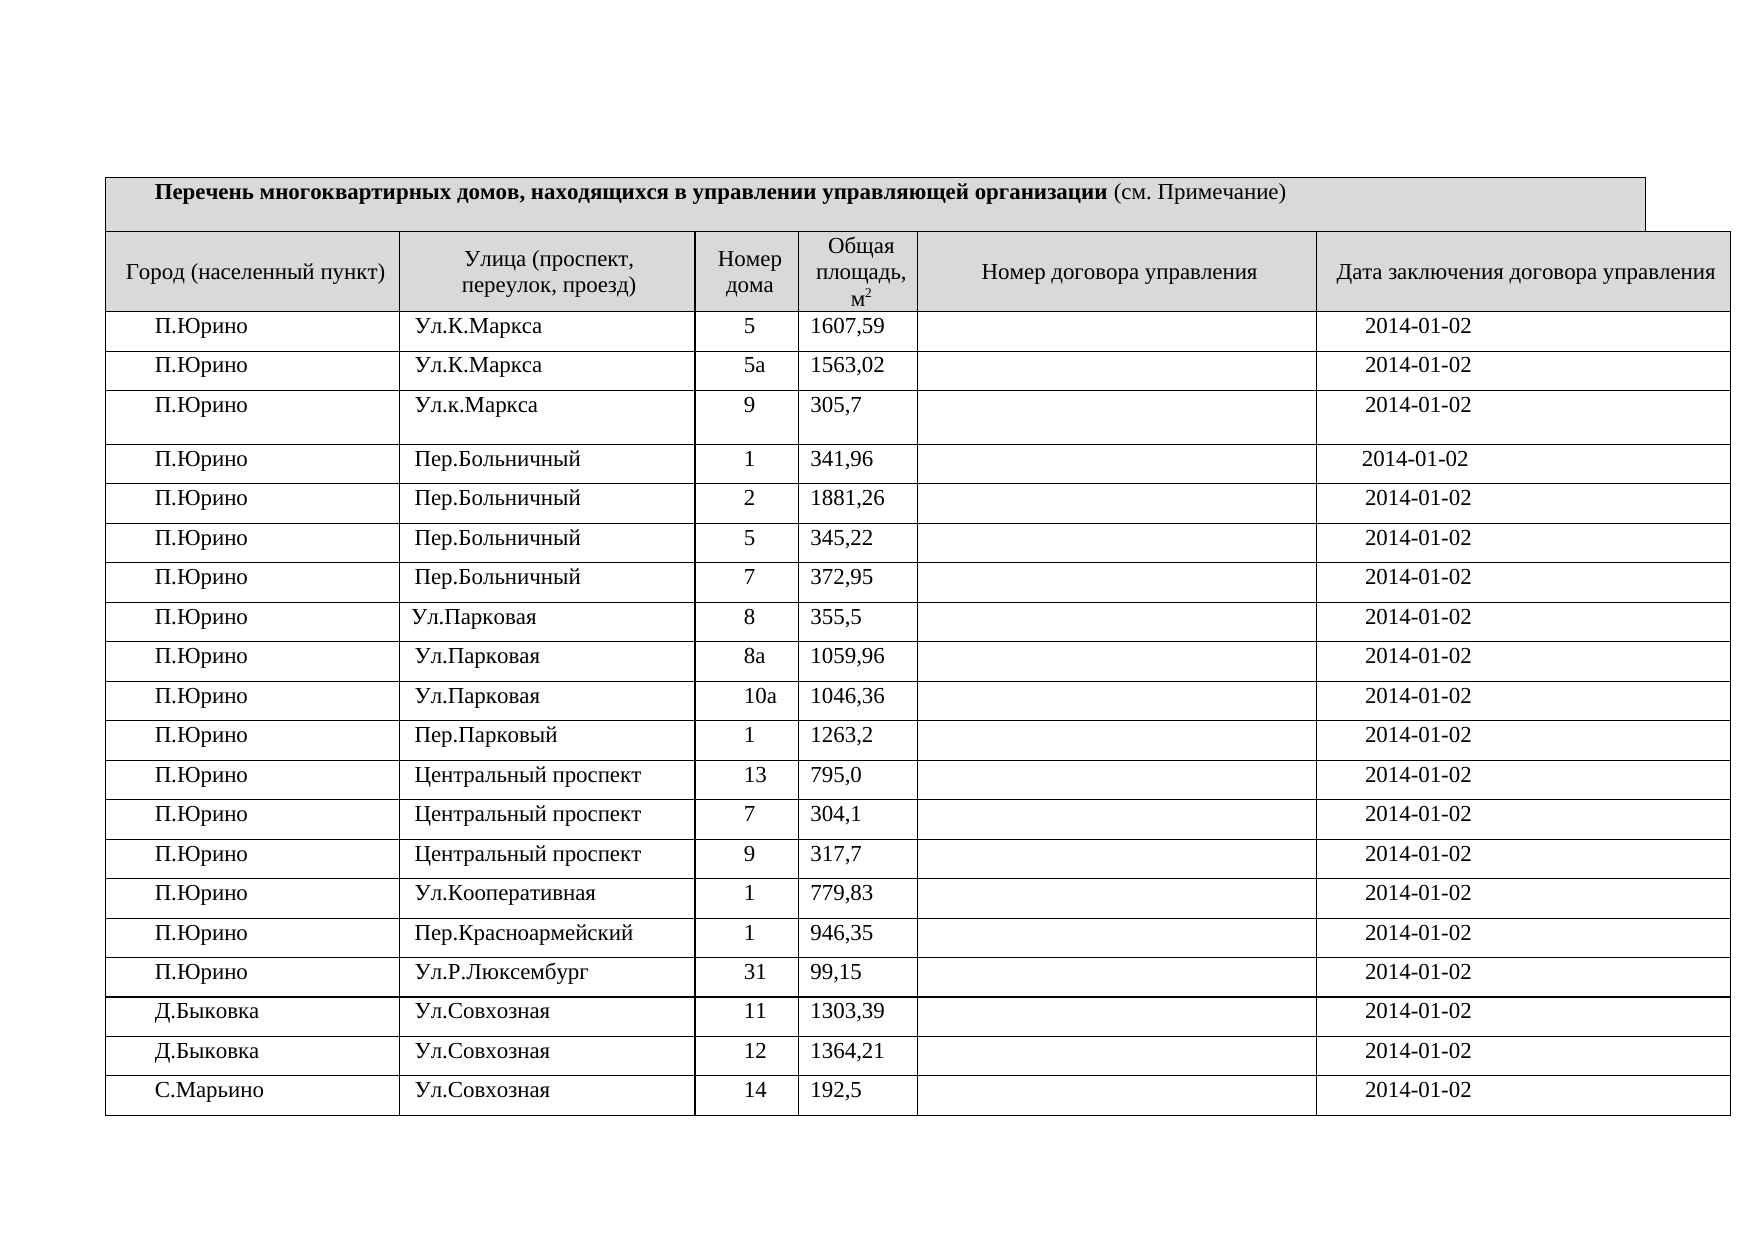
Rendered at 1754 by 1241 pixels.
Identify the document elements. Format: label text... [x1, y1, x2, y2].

table_cell 2014-01-02 [1317, 312, 1730, 351]
table_cell [918, 879, 1316, 917]
table_cell [918, 1037, 1316, 1075]
table_cell 14 [696, 1076, 798, 1115]
table_cell Ул.Р.Люксембург [400, 958, 694, 996]
table_cell Общая площадь, м2 [799, 232, 917, 311]
table_cell 2014-01-02 [1317, 800, 1730, 838]
table_cell 2014-01-02 [1317, 603, 1730, 641]
table_cell Пер.Больничный [400, 445, 694, 483]
table_cell 946,35 [799, 919, 917, 957]
table_cell 31 [696, 958, 798, 996]
table_cell Ул.Совхозная [400, 1076, 694, 1115]
table_cell С.Марьино [106, 1076, 399, 1115]
table_cell П.Юрино [106, 958, 399, 996]
table_cell 317,7 [799, 840, 917, 878]
table_cell [918, 603, 1316, 641]
table_cell [918, 682, 1316, 720]
table_cell Пер.Больничный [400, 484, 694, 523]
table_cell Д.Быковка [106, 1037, 399, 1075]
table_cell [918, 958, 1316, 996]
table_cell П.Юрино [106, 603, 399, 641]
table_cell П.Юрино [106, 721, 399, 759]
table_cell Ул.Парковая [400, 682, 694, 720]
table_cell [918, 919, 1316, 957]
table_cell П.Юрино [106, 919, 399, 957]
table_cell [918, 1076, 1316, 1115]
table_cell 9 [696, 840, 798, 878]
table_cell [918, 312, 1316, 351]
table_cell Номер договора управления [918, 232, 1316, 311]
table_cell П.Юрино [106, 312, 399, 351]
table_cell 2014-01-02 [1317, 1076, 1730, 1115]
table_cell П.Юрино [106, 879, 399, 917]
table_cell 2014-01-02 [1317, 919, 1730, 957]
table_cell 2014-01-02 [1317, 352, 1730, 390]
table_cell 1364,21 [799, 1037, 917, 1075]
table_cell 1059,96 [799, 642, 917, 681]
table_cell 1263,2 [799, 721, 917, 759]
table_cell 5 [696, 524, 798, 562]
table_cell 2014-01-02 [1317, 721, 1730, 759]
table_cell Ул.к.Маркса [400, 391, 694, 444]
table_cell 1881,26 [799, 484, 917, 523]
table_cell [918, 642, 1316, 681]
table_cell 355,5 [799, 603, 917, 641]
table_cell П.Юрино [106, 352, 399, 390]
table_cell Ул.Совхозная [400, 1037, 694, 1075]
table_cell [918, 840, 1316, 878]
table_cell 1563,02 [799, 352, 917, 390]
table_cell 304,1 [799, 800, 917, 838]
table_cell Д.Быковка [106, 998, 399, 1036]
table_cell 372,95 [799, 563, 917, 602]
table_cell Ул.К.Маркса [400, 312, 694, 351]
table_cell П.Юрино [106, 800, 399, 838]
table_cell П.Юрино [106, 484, 399, 523]
table_cell 341,96 [799, 445, 917, 483]
table_cell Город (населенный пункт) [106, 232, 399, 311]
table_cell [918, 484, 1316, 523]
table_cell Ул.Парковая [400, 603, 694, 641]
table_cell Ул.Кооперативная [400, 879, 694, 917]
table_cell 8 [696, 603, 798, 641]
table_cell 2014-01-02 [1317, 1037, 1730, 1075]
table_cell [918, 524, 1316, 562]
table_cell 1 [696, 721, 798, 759]
table_cell 2014-01-02 [1317, 761, 1730, 799]
table_cell 2014-01-02 [1317, 391, 1730, 444]
table_cell Центральный проспект [400, 800, 694, 838]
table_cell 2 [696, 484, 798, 523]
table_cell 2014-01-02 [1317, 879, 1730, 917]
table_cell [918, 445, 1316, 483]
table_cell 7 [696, 563, 798, 602]
table_cell П.Юрино [106, 840, 399, 878]
table_cell [918, 998, 1316, 1036]
table_cell Ул.Совхозная [400, 998, 694, 1036]
table_cell 2014-01-02 [1317, 958, 1730, 996]
table_cell 13 [696, 761, 798, 799]
table_cell 1303,39 [799, 998, 917, 1036]
table_cell 12 [696, 1037, 798, 1075]
table_cell 5 [696, 312, 798, 351]
table_cell Ул.К.Маркса [400, 352, 694, 390]
table_cell Пер.Парковый [400, 721, 694, 759]
table_cell 2014-01-02 [1317, 998, 1730, 1036]
table_cell 2014-01-02 [1317, 682, 1730, 720]
table_cell 2014-01-02 [1317, 524, 1730, 562]
table_cell Дата заключения договора управления [1317, 232, 1730, 311]
table_cell 1 [696, 879, 798, 917]
table_cell П.Юрино [106, 391, 399, 444]
table_cell Пер.Больничный [400, 524, 694, 562]
table_header Перечень многоквартирных домов, находящихся в управлении управляющей организации (см. Примечание) [106, 178, 1645, 231]
table_cell Ул.Парковая [400, 642, 694, 681]
table_cell [918, 391, 1316, 444]
table_cell 1 [696, 919, 798, 957]
table_cell 795,0 [799, 761, 917, 799]
table_cell 1607,59 [799, 312, 917, 351]
table_cell П.Юрино [106, 445, 399, 483]
table_cell [918, 800, 1316, 838]
table_cell 779,83 [799, 879, 917, 917]
table_cell 192,5 [799, 1076, 917, 1115]
table_cell 5а [696, 352, 798, 390]
table_cell 305,7 [799, 391, 917, 444]
table_cell П.Юрино [106, 524, 399, 562]
table_cell 345,22 [799, 524, 917, 562]
table_cell 1 [696, 445, 798, 483]
table_cell П.Юрино [106, 682, 399, 720]
table_cell [918, 352, 1316, 390]
table_cell [918, 721, 1316, 759]
table_cell П.Юрино [106, 642, 399, 681]
table_cell Пер.Больничный [400, 563, 694, 602]
table_cell 1046,36 [799, 682, 917, 720]
table_cell 7 [696, 800, 798, 838]
table_cell Пер.Красноармейский [400, 919, 694, 957]
table_cell Улица (проспект, переулок, проезд) [400, 232, 694, 311]
table_cell 8а [696, 642, 798, 681]
table_cell П.Юрино [106, 563, 399, 602]
table_cell Номер дома [696, 232, 798, 311]
table_cell 2014-01-02 [1317, 484, 1730, 523]
table_cell 10а [696, 682, 798, 720]
table_cell 2014-01-02 [1317, 445, 1730, 483]
table_cell Центральный проспект [400, 761, 694, 799]
table_cell Центральный проспект [400, 840, 694, 878]
table_cell 11 [696, 998, 798, 1036]
table_cell 2014-01-02 [1317, 642, 1730, 681]
table_cell [918, 761, 1316, 799]
table_cell 9 [696, 391, 798, 444]
table_cell 2014-01-02 [1317, 840, 1730, 878]
table_cell 99,15 [799, 958, 917, 996]
table_cell 2014-01-02 [1317, 563, 1730, 602]
table_cell П.Юрино [106, 761, 399, 799]
table_cell [918, 563, 1316, 602]
